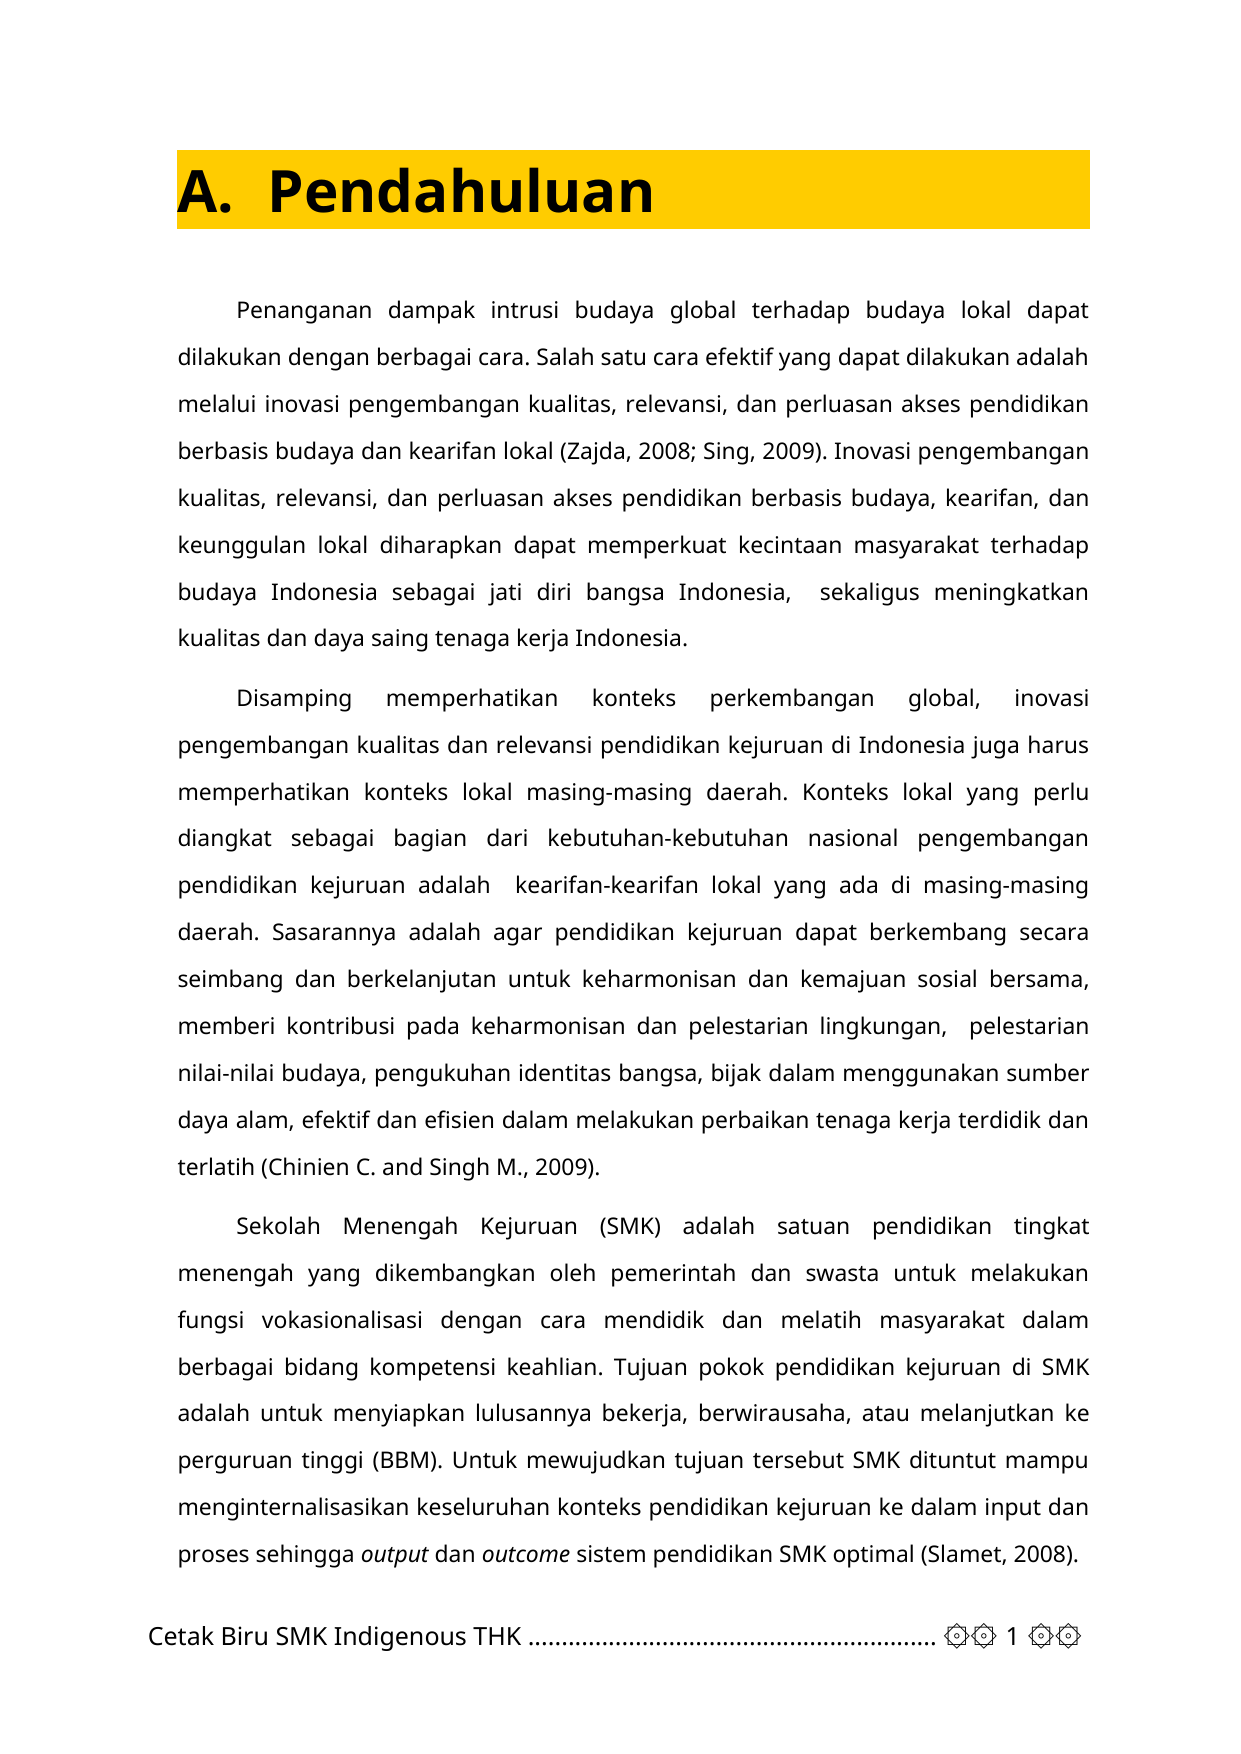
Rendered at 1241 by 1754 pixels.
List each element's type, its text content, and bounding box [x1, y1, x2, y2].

text Sekolah Menengah Kejuruan (SMK) adalah satuan pendidikan tingkat menengah yang dikembangkan oleh pemerintah dan swasta untuk melakukan fungsi vokasionalisasi dengan cara mendidik dan melatih masyarakat dalam berbagai bidang kompetensi keahlian. Tujuan pokok pendidikan kejuruan di SMK adalah untuk menyiapkan lulusannya bekerja, berwirausaha, atau melanjutkan ke perguruan tinggi (BBM). Untuk mewujudkan tujuan tersebut SMK dituntut mampu menginternalisasikan keseluruhan konteks pendidikan kejuruan ke dalam input dan proses sehingga output dan outcome sistem pendidikan SMK optimal (Slamet, 2008). [177, 1210, 1090, 1569]
text Disamping memperhatikan konteks perkembangan global, inovasi pengembangan kualitas dan relevansi pendidikan kejuruan di Indonesia juga harus memperhatikan konteks lokal masing-masing daerah. Konteks lokal yang perlu diangkat sebagai bagian dari kebutuhan-kebutuhan nasional pengembangan pendidikan kejuruan adalah kearifan-kearifan lokal yang ada di masing-masing daerah. Sasarannya adalah agar pendidikan kejuruan dapat berkembang secara seimbang dan berkelanjutan untuk keharmonisan dan kemajuan sosial bersama, memberi kontribusi pada keharmonisan dan pelestarian lingkungan, pelestarian nilai-nilai budaya, pengukuhan identitas bangsa, bijak dalam menggunakan sumber daya alam, efektif dan efisien dalam melakukan perbaikan tenaga kerja terdidik dan terlatih (Chinien C. and Singh M., 2009). [177, 682, 1090, 1182]
list Pendahuluan [177, 150, 1090, 229]
text Penanganan dampak intrusi budaya global terhadap budaya lokal dapat dilakukan dengan berbagai cara. Salah satu cara efektif yang dapat dilakukan adalah melalui inovasi pengembangan kualitas, relevansi, dan perluasan akses pendidikan berbasis budaya dan kearifan lokal (Zajda, 2008; Sing, 2009). Inovasi pengembangan kualitas, relevansi, dan perluasan akses pendidikan berbasis budaya, kearifan, dan keunggulan lokal diharapkan dapat memperkuat kecintaan masyarakat terhadap budaya Indonesia sebagai jati diri bangsa Indonesia, sekaligus meningkatkan kualitas dan daya saing tenaga kerja Indonesia. [177, 294, 1090, 653]
